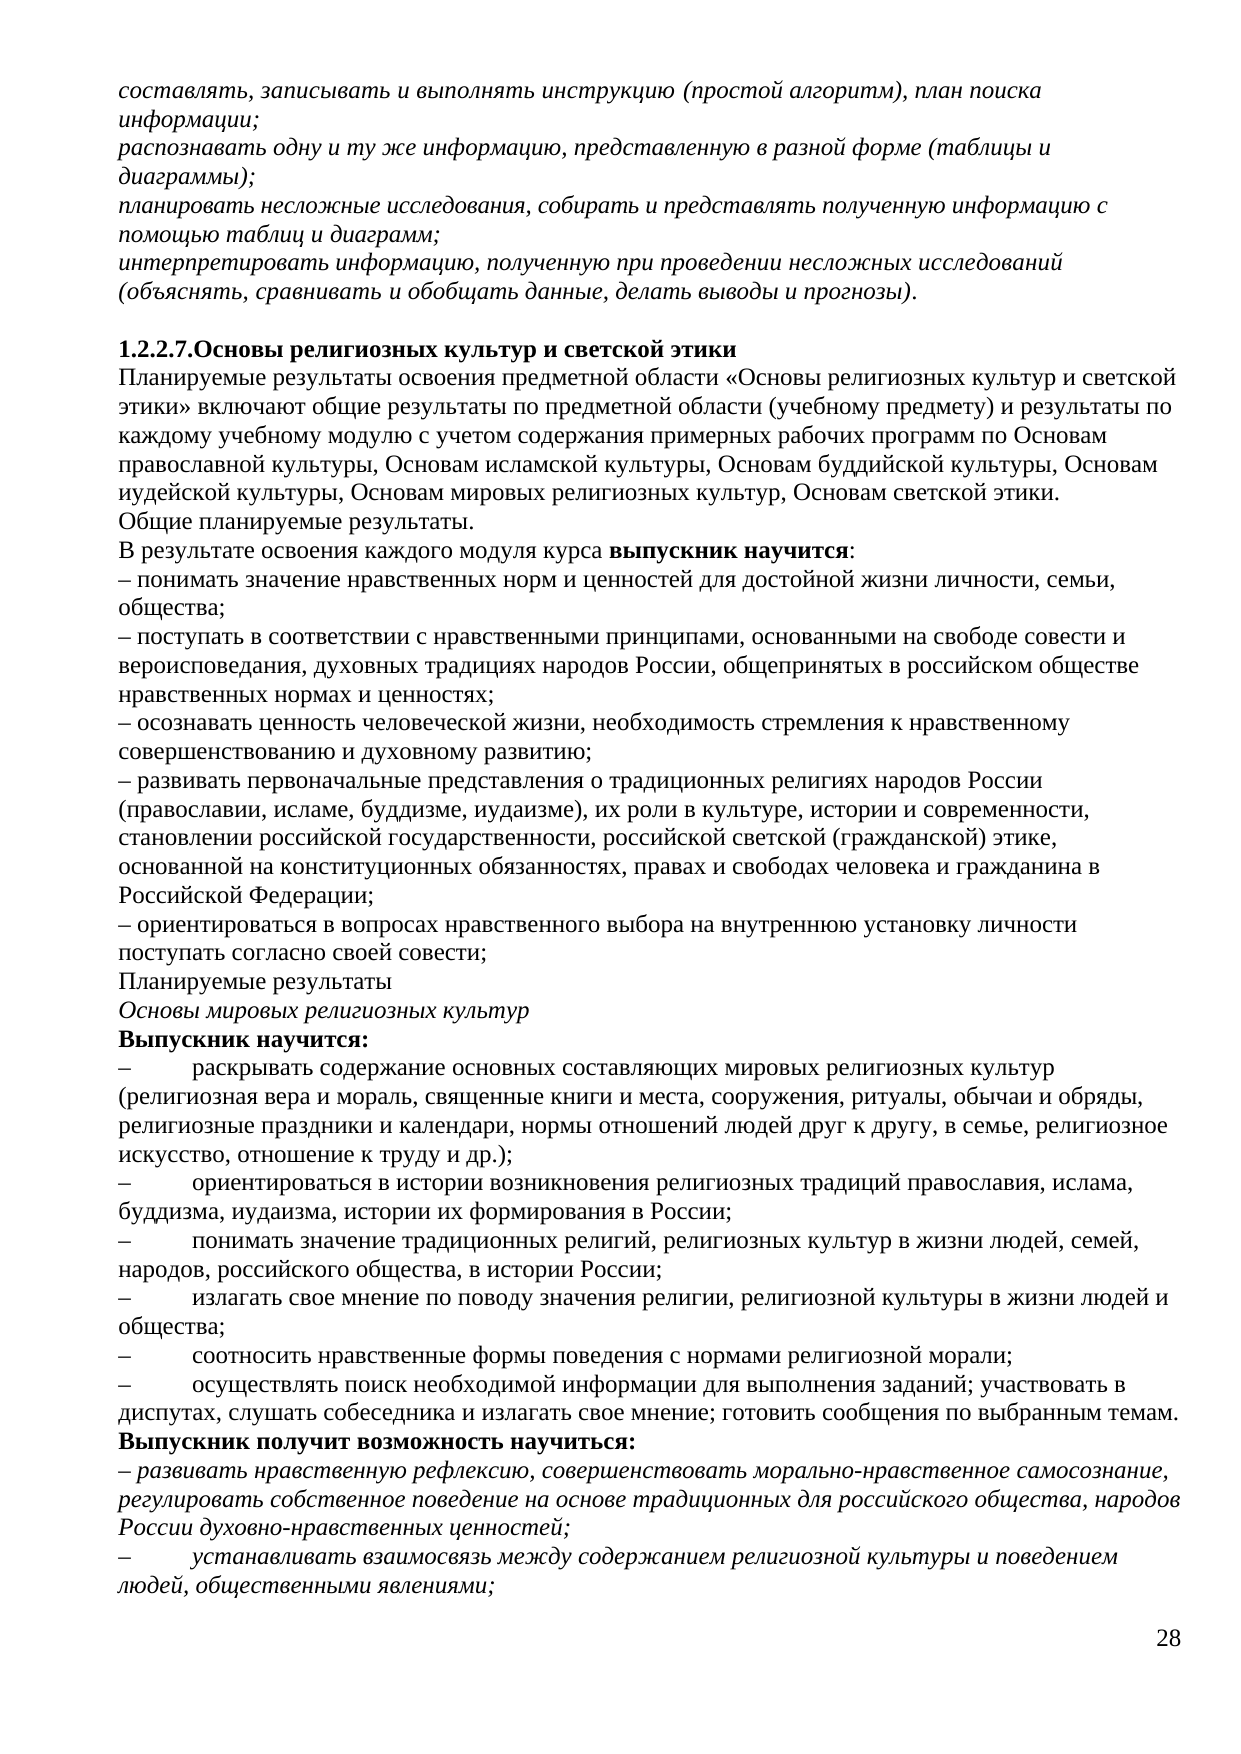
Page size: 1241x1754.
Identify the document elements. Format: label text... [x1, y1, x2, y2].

text планировать несложные исследования, собирать и представлять полученную информацию с помощью таблиц и диаграмм; [118, 190, 1181, 247]
text – осуществлять поиск необходимой информации для выполнения заданий; участвовать в диспутах, слушать собеседника и излагать свое мнение; готовить сообщения по выбранным темам. [118, 1369, 1181, 1426]
text – раскрывать содержание основных составляющих мировых религиозных культур (религиозная вера и мораль, священные книги и места, сооружения, ритуалы, обычаи и обряды, религиозные праздники и календари, нормы отношений людей друг к другу, в семье, религиозное искусство, отношение к труду и др.); [118, 1052, 1181, 1167]
text – осознавать ценность человеческой жизни, необходимость стремления к нравственному совершенствованию и духовному развитию; [118, 707, 1181, 765]
text – соотносить нравственные формы поведения с нормами религиозной морали; [118, 1340, 1181, 1369]
text Основы мировых религиозных культур [118, 995, 1181, 1024]
text составлять, записывать и выполнять инструкцию (простой алгоритм), план поиска информации; [118, 75, 1181, 132]
text – развивать первоначальные представления о традиционных религиях народов России (православии, исламе, буддизме, иудаизме), их роли в культуре, истории и современности, становлении российской государственности, российской светской (гражданской) этике, основанной на конституционных обязанностях, правах и свободах человека и гражданина в Российской Федерации; [118, 765, 1181, 909]
text Планируемые результаты [118, 966, 1181, 995]
text – излагать свое мнение по поводу значения религии, религиозной культуры в жизни людей и общества; [118, 1282, 1181, 1340]
text – ориентироваться в вопросах нравственного выбора на внутреннюю установку личности поступать согласно своей совести; [118, 909, 1181, 966]
text В результате освоения каждого модуля курса выпускник научится: [118, 535, 1181, 564]
text Выпускник научится: [118, 1024, 1181, 1052]
text Выпускник получит возможность научиться: [118, 1426, 1181, 1455]
text – ориентироваться в истории возникновения религиозных традиций православия, ислама, буддизма, иудаизма, истории их формирования в России; [118, 1167, 1181, 1225]
text – поступать в соответствии с нравственными принципами, основанными на свободе совести и вероисповедания, духовных традициях народов России, общепринятых в российском обществе нравственных нормах и ценностях; [118, 621, 1181, 707]
text – понимать значение традиционных религий, религиозных культур в жизни людей, семей, народов, российского общества, в истории России; [118, 1225, 1181, 1282]
text 1.2.2.7.Основы религиозных культур и светской этики [118, 334, 1181, 362]
text Общие планируемые результаты. [118, 506, 1181, 535]
text интерпретировать информацию, полученную при проведении несложных исследований (объяснять, сравнивать и обобщать данные, делать выводы и прогнозы). [118, 247, 1181, 305]
text – устанавливать взаимосвязь между содержанием религиозной культуры и поведением людей, общественными явлениями; [118, 1541, 1181, 1599]
text распознавать одну и ту же информацию, представленную в разной форме (таблицы и диаграммы); [118, 132, 1181, 190]
text Планируемые результаты освоения предметной области «Основы религиозных культур и светской этики» включают общие результаты по предметной области (учебному предмету) и результаты по каждому учебному модулю с учетом содержания примерных рабочих программ по Основам православной культуры, Основам исламской культуры, Основам буддийской культуры, Основам иудейской культуры, Основам мировых религиозных культур, Основам светской этики. [118, 362, 1181, 506]
text – развивать нравственную рефлексию, совершенствовать морально-нравственное самосознание, регулировать собственное поведение на основе традиционных для российского общества, народов России духовно-нравственных ценностей; [118, 1455, 1181, 1541]
text – понимать значение нравственных норм и ценностей для достойной жизни личности, семьи, общества; [118, 564, 1181, 621]
